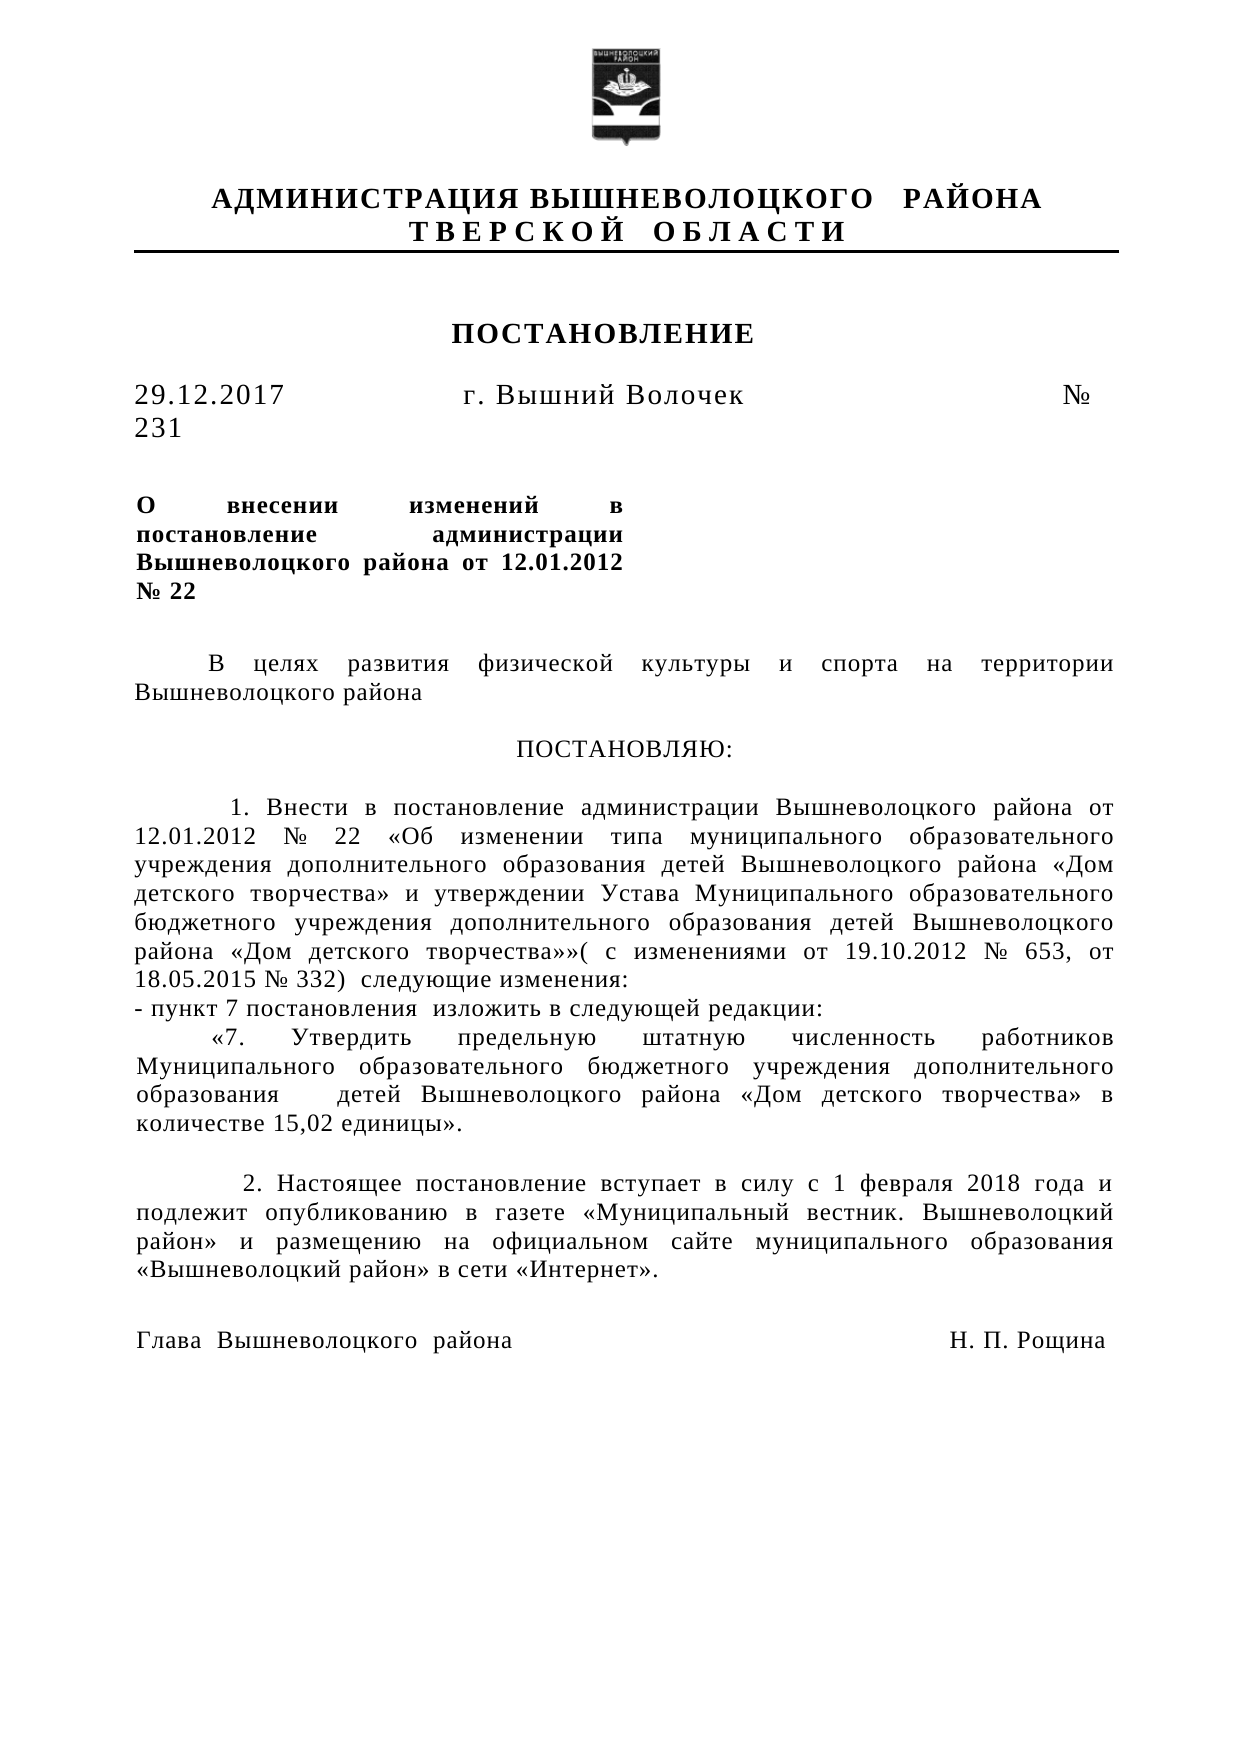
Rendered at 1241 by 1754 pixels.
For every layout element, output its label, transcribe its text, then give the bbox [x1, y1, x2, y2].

subtitle АДМИНИСТРАЦИЯ ВЫШНЕВОЛОЦКОГО РАЙОНА [134, 181, 1119, 214]
text 2. Настоящее постановление вступает в силу с 1 февраля 2018 года и подлежит опубликованию в газете «Муниципальный вестник. Вышневолоцкий район» и размещению на официальном сайте муниципального образования «Вышневолоцкий район» в сети «Интернет». [136, 1168, 1115, 1283]
text 29.12.2017 г. Вышний Волочек № 231 [134, 377, 1119, 444]
text 1. Внести в постановление администрации Вышневолоцкого района от 12.01.2012 № 22 «Об изменении типа муниципального образовательного учреждения дополнительного образования детей Вышневолоцкого района «Дом детского творчества» и утверждении Устава Муниципального образовательного бюджетного учреждения дополнительного образования детей Вышневолоцкого района «Дом детского творчества»»( с изменениями от 19.10.2012 № 653, от 18.05.2015 № 332) следующие изменения: [134, 792, 1115, 993]
text Глава Вышневолоцкого района Н. П. Рощина [136, 1326, 1115, 1354]
text ПОСТАНОВЛЕНИЕ [134, 317, 754, 350]
text - пункт 7 постановления изложить в следующей редакции: [134, 993, 1123, 1022]
text «7. Утвердить предельную штатную численность работников Муниципального образовательного бюджетного учреждения дополнительного образования детей Вышневолоцкого района «Дом детского творчества» в количестве 15,02 единицы». [136, 1022, 1115, 1137]
text В целях развития физической культуры и спорта на территории Вышневолоцкого района [134, 648, 1115, 706]
text ПОСТАНОВЛЯЮ: [134, 734, 1115, 763]
text О внесении изменений в постановление администрации Вышневолоцкого района от 12.01.2012 № 22 [136, 490, 623, 605]
subtitle Т В Е Р С К О Й О Б Л А С Т И [134, 214, 1119, 250]
